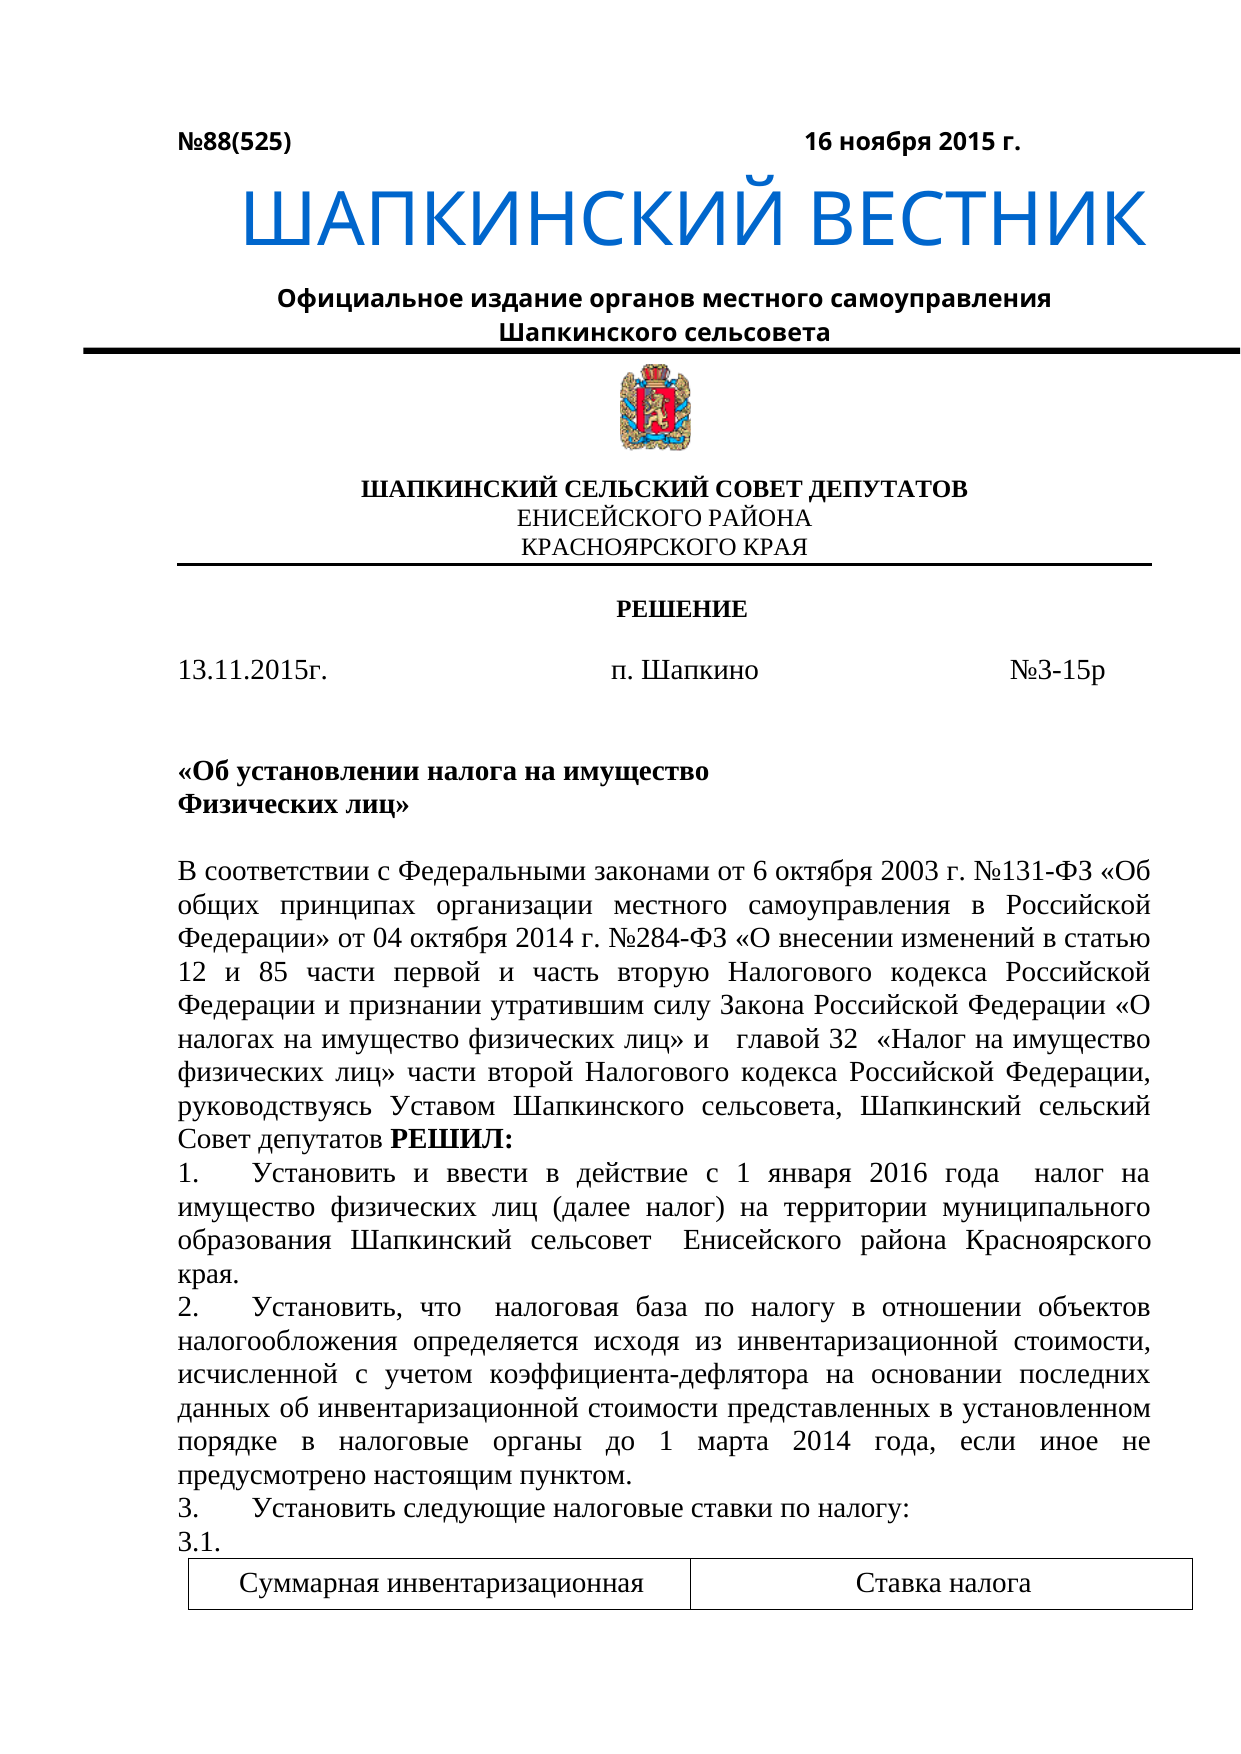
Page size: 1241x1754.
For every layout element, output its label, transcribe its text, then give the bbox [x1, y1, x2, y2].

text РЕШЕНИЕ [398, 594, 1152, 623]
text №88(525) 16 ноября 2015 г. [177, 123, 1152, 157]
table_header Ставка налога [691, 1559, 1192, 1609]
text Шапкинского сельсовета [177, 315, 1152, 347]
list Установить и ввести в действие с 1 января 2016 года налог на имущество физических лиц (далее налог) на территории муниципального образования Шапкинский сельсовет Енисейского района Красноярского края. [177, 1155, 1152, 1289]
text 3.1. [177, 1524, 1152, 1558]
text Физических лиц» [177, 786, 1152, 820]
text 13.11.2015г. п. Шапкино №3-15р [177, 652, 1152, 686]
picture [618, 364, 690, 448]
text В соответствии с Федеральными законами от 6 октября 2003 г. №131-ФЗ «Об общих принципах организации местного самоуправления в Российской Федерации» от 04 октября 2014 г. №284-ФЗ «О внесении изменений в статью 12 и 85 части первой и часть вторую Налогового кодекса Российской Федерации и признании утратившим силу Закона Российской Федерации «О налогах на имущество физических лиц» и главой 32 «Налог на имущество физических лиц» части второй Налогового кодекса Российской Федерации, руководствуясь Уставом Шапкинского сельсовета, Шапкинский сельский Совет депутатов РЕШИЛ: [177, 853, 1152, 1155]
list Установить следующие налоговые ставки по налогу: [177, 1491, 1152, 1524]
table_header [189, 1559, 690, 1609]
text ЕНИСЕЙСКОГО РАЙОНА [177, 503, 1152, 532]
text «Об установлении налога на имущество [177, 753, 1152, 786]
text КРАСНОЯРСКОГО КРАЯ [177, 532, 1152, 563]
text Официальное издание органов местного самоуправления [177, 281, 1152, 315]
text ШАПКИНСКИЙ СЕЛЬСКИЙ СОВЕТ ДЕПУТАТОВ [177, 474, 1152, 503]
list Установить, что налоговая база по налогу в отношении объектов налогообложения определяется исходя из инвентаризационной стоимости, исчисленной с учетом коэффициента-дефлятора на основании последних данных об инвентаризационной стоимости представленных в установленном порядке в налоговые органы до 1 марта 2014 года, если иное не предусмотрено настоящим пунктом. [177, 1289, 1152, 1491]
